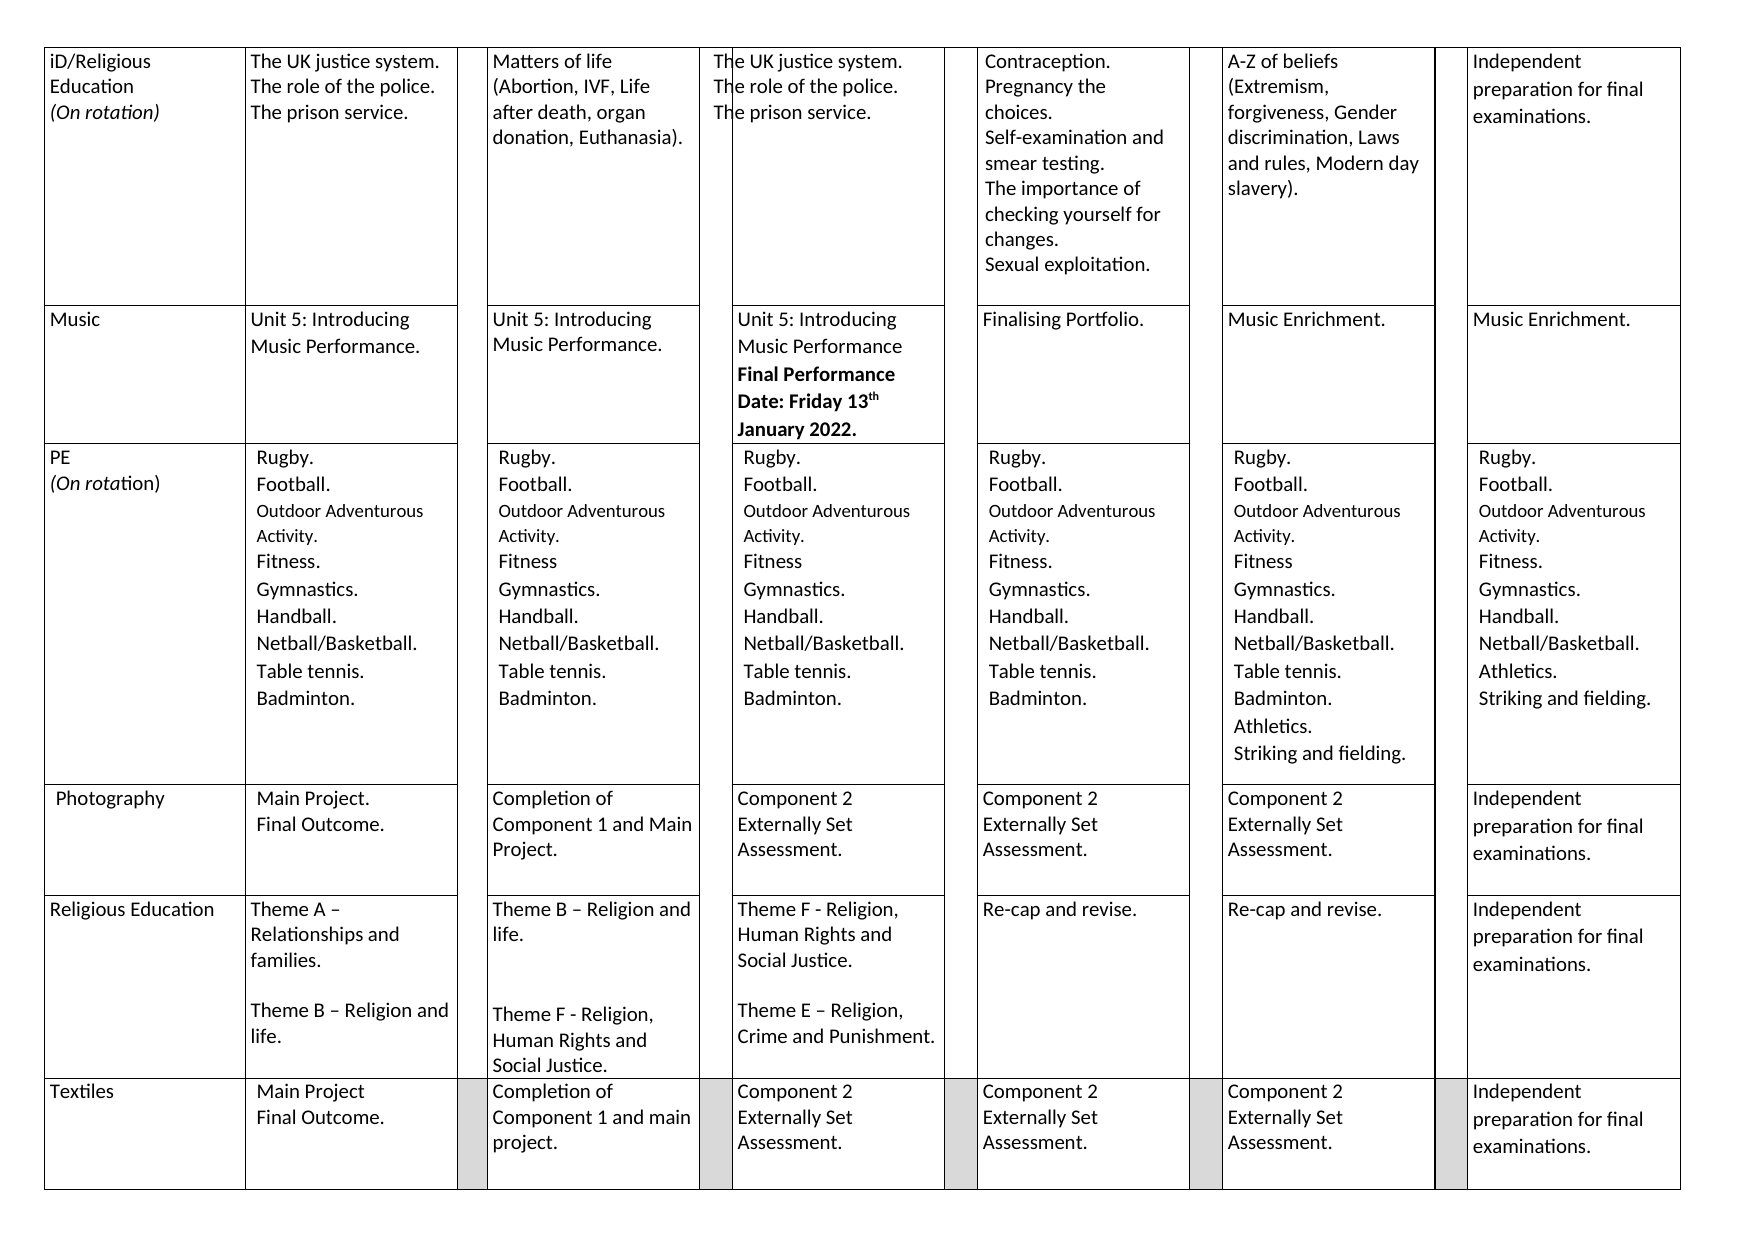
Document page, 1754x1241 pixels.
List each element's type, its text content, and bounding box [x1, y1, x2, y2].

table_cell Theme F - Religion, Human Rights and Social Justice. Theme E – Religion, Crime and Punishment. [733, 896, 944, 1078]
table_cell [1468, 1079, 1680, 1189]
table_cell Religious Education [45, 896, 245, 1078]
table_cell Finalising Portfolio. [978, 306, 1189, 443]
table_cell Theme B – Religion and life. Theme F - Religion, Human Rights and Social Justice. [488, 896, 699, 1078]
table_cell [700, 1079, 732, 1189]
table_cell Rugby. Football. Outdoor Adventurous Activity. Fitness Gymnastics. Handball. Netball/Basketball. Table tennis. Badminton. [488, 444, 699, 784]
table_cell Contraception. Pregnancy the choices. Self-examination and smear testing. The importance of checking yourself for changes. Sexual exploitation. [978, 48, 1189, 305]
table_cell Rugby. Football. Outdoor Adventurous Activity. Fitness. Gymnastics. Handball. Netball/Basketball. Table tennis. Badminton. [246, 444, 457, 784]
table_cell Independent preparation for final examinations. [1468, 785, 1680, 895]
table_cell Theme A – Relationships and families. Theme B – Religion and life. [246, 896, 457, 1078]
table_cell Music Enrichment. [1468, 306, 1680, 443]
table_cell Unit 5: Introducing Music Performance. [246, 306, 457, 443]
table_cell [1468, 48, 1680, 305]
table_cell Component 2 Externally Set Assessment. [733, 785, 944, 895]
table_cell Rugby. Football. Outdoor Adventurous Activity. Fitness. Gymnastics. Handball. Netball/Basketball. Table tennis. Badminton. [978, 444, 1189, 784]
table_cell Component 2 Externally Set Assessment. [1223, 785, 1434, 895]
table_cell Re-cap and revise. [978, 896, 1189, 1078]
table_cell Component 2 Externally Set Assessment. [978, 785, 1189, 895]
table_cell PE (On rotation) [45, 444, 245, 784]
table_cell Textiles [45, 1079, 245, 1189]
table_cell Main Project. Final Outcome. [246, 785, 457, 895]
table_cell Rugby. Football. Outdoor Adventurous Activity. Fitness Gymnastics. Handball. Netball/Basketball. Table tennis. Badminton. [733, 444, 944, 784]
table_cell Music Enrichment. [1223, 306, 1434, 443]
table_cell [1436, 1079, 1467, 1189]
table_cell Unit 5: Introducing Music Performance. [488, 306, 699, 443]
table_cell A-Z of beliefs (Extremism, forgiveness, Gender discrimination, Laws and rules, Modern day slavery). [1223, 48, 1434, 305]
table_cell Rugby. Football. Outdoor Adventurous Activity. Fitness. Gymnastics. Handball. Netball/Basketball. Athletics. Striking and fielding. [1468, 444, 1680, 784]
table_cell Independent preparation for final examinations. [1468, 896, 1680, 1078]
table_cell Component 2 Externally Set Assessment. [1223, 1079, 1434, 1189]
table_cell Music [45, 306, 245, 443]
table_cell iD/Religious Education (On rotation) [45, 48, 245, 305]
table_cell [945, 1079, 977, 1189]
table_cell Photography [45, 785, 245, 895]
table_cell [458, 1079, 487, 1189]
table_cell Completion of Component 1 and main project. [488, 1079, 699, 1189]
table_cell Main Project Final Outcome. [246, 1079, 457, 1189]
table_cell The UK justice system. The role of the police. The prison service. [733, 48, 944, 305]
table_cell Re-cap and revise. [1223, 896, 1434, 1078]
table_cell Rugby. Football. Outdoor Adventurous Activity. Fitness Gymnastics. Handball. Netball/Basketball. Table tennis. Badminton. Athletics. Striking and fielding. [1223, 444, 1434, 784]
table_cell Component 2 Externally Set Assessment. [978, 1079, 1189, 1189]
table_cell Component 2 Externally Set Assessment. [733, 1079, 944, 1189]
table_cell Completion of Component 1 and Main Project. [488, 785, 699, 895]
table_cell The UK justice system. The role of the police. The prison service. [246, 48, 457, 305]
table_cell Matters of life (Abortion, IVF, Life after death, organ donation, Euthanasia). [488, 48, 699, 305]
table_cell [1190, 1079, 1222, 1189]
table_cell Unit 5: Introducing Music Performance Final Performance Date: Friday 13th January 2022. [733, 306, 944, 443]
